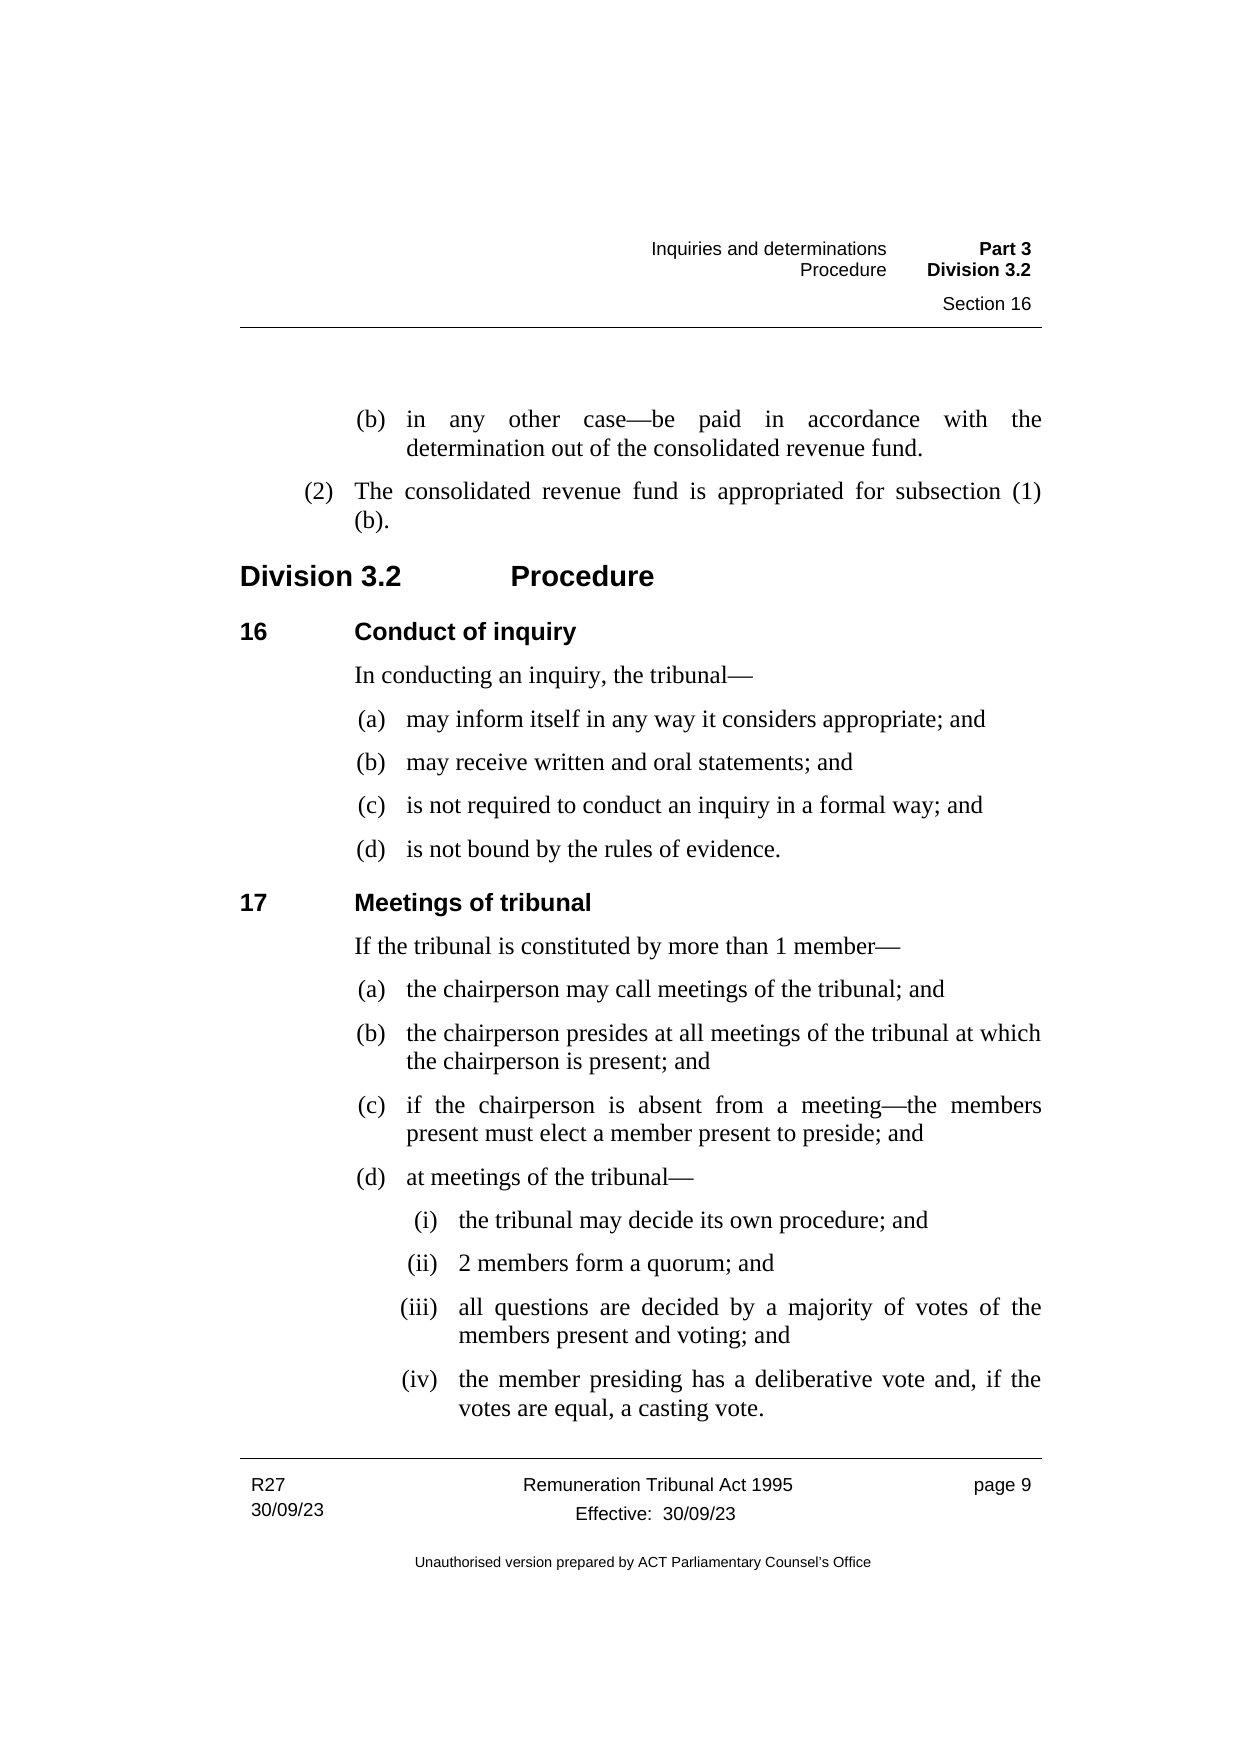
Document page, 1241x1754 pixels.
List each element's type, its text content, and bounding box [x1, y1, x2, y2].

text (b) in any other case—be paid in accordance with the determination out of the consolidated revenue fund. [239, 404, 1042, 462]
text (iii) all questions are decided by a majority of votes of the members present and voting; and [239, 1292, 1042, 1349]
text (2) The consolidated revenue fund is appropriated for subsection (1) (b). [239, 476, 1042, 534]
text (a) may inform itself in any way it considers appropriate; and [239, 704, 1042, 733]
text (c) if the chairperson is absent from a meeting—the members present must elect a member present to preside; and [239, 1090, 1042, 1147]
text (a) the chairperson may call meetings of the tribunal; and [239, 974, 1042, 1003]
text (d) at meetings of the tribunal— [239, 1162, 1042, 1191]
text (iv) the member presiding has a deliberative vote and, if the votes are equal, a casting vote. [239, 1364, 1042, 1421]
text If the tribunal is constituted by more than 1 member— [354, 931, 1042, 960]
text (c) is not required to conduct an inquiry in a formal way; and [239, 791, 1042, 819]
text 17 Meetings of tribunal [239, 888, 1042, 916]
text In conducting an inquiry, the tribunal— [354, 661, 1042, 689]
text Division 3.2 Procedure [239, 559, 1042, 592]
text (b) may receive written and oral statements; and [239, 747, 1042, 776]
text (d) is not bound by the rules of evidence. [239, 834, 1042, 863]
text (ii) 2 members form a quorum; and [239, 1248, 1042, 1277]
text (i) the tribunal may decide its own procedure; and [239, 1205, 1042, 1234]
text 16 Conduct of inquiry [239, 617, 1042, 646]
text (b) the chairperson presides at all meetings of the tribunal at which the chairperson is present; and [239, 1018, 1042, 1075]
